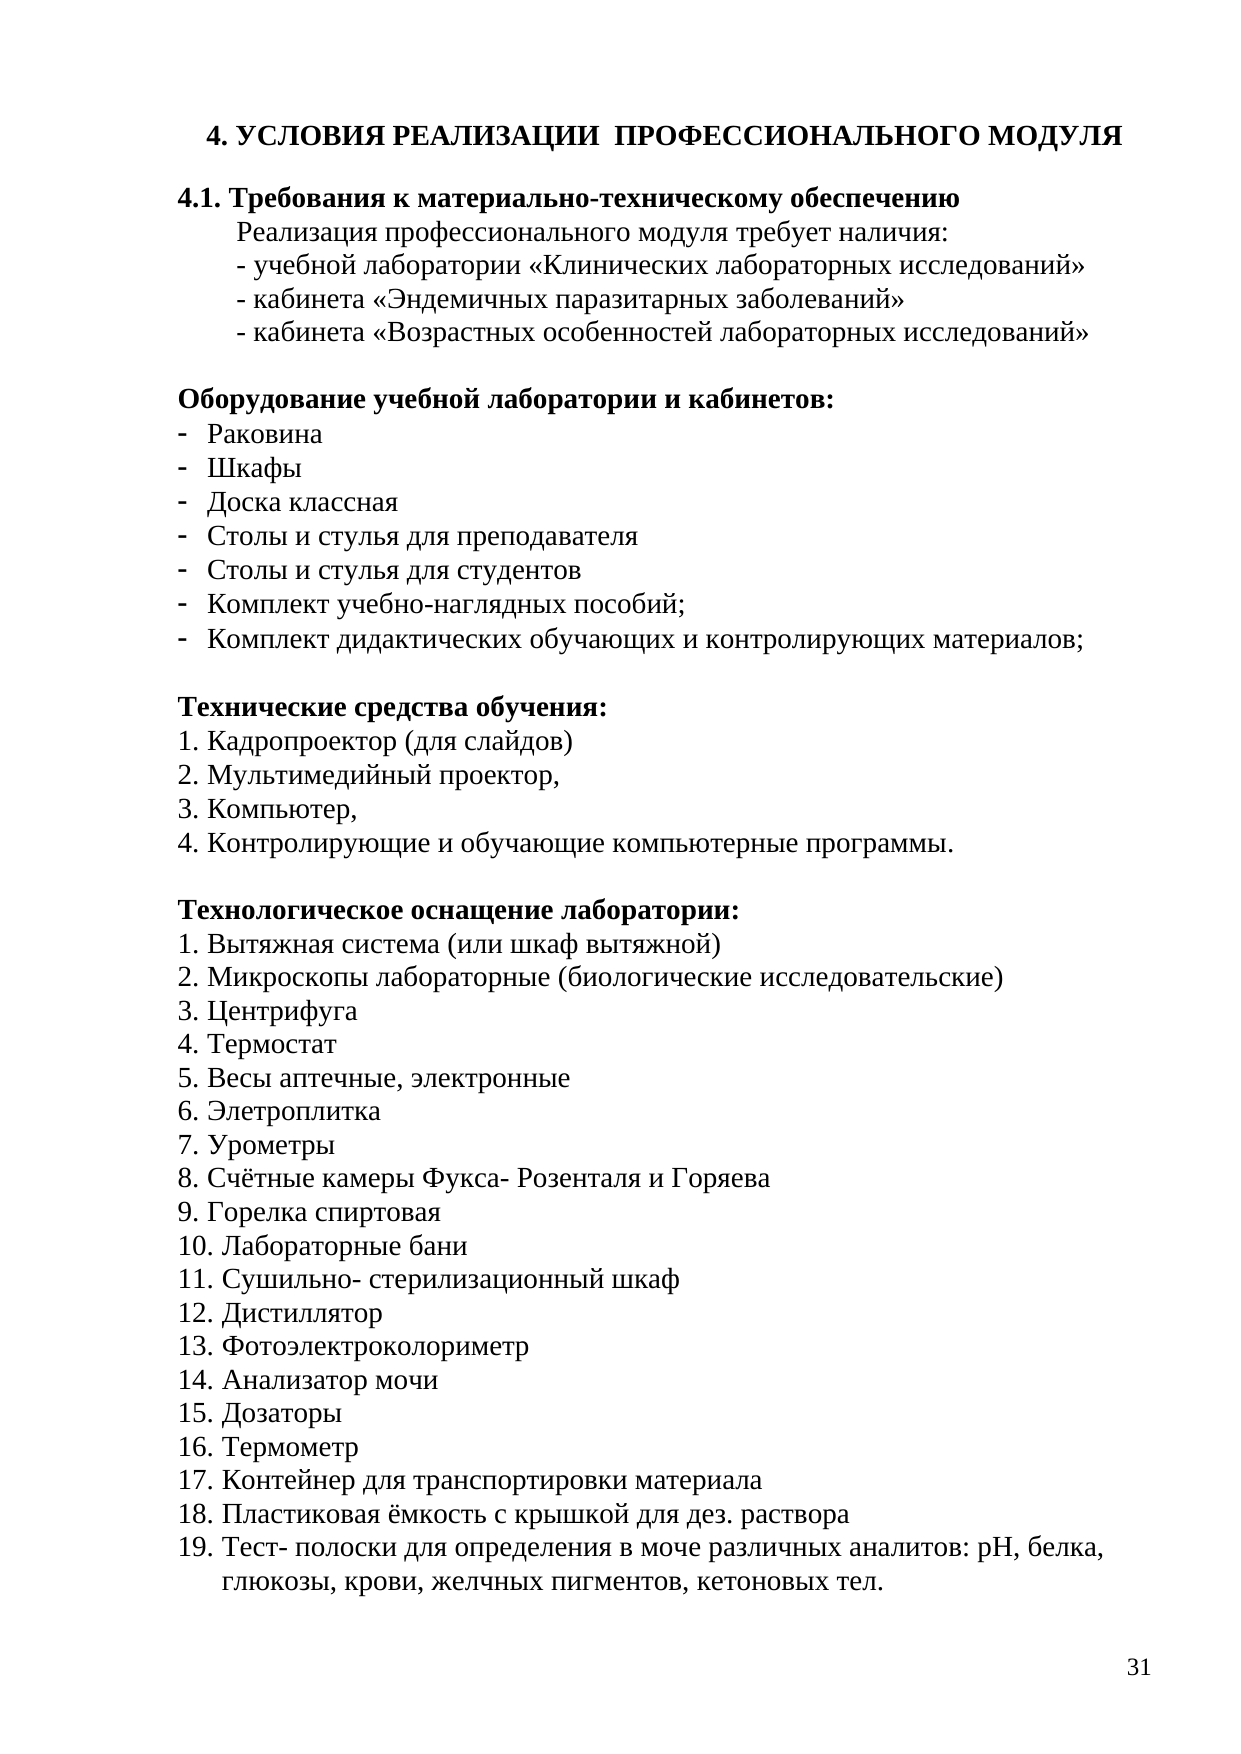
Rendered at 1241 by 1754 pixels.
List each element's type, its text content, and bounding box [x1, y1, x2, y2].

list Лабораторные бани [177, 1228, 1152, 1261]
list Дистиллятор [177, 1295, 1152, 1328]
list Тест- полоски для определения в моче различных аналитов: рН, белка, глюкозы, крови, желчных пигментов, кетоновых тел. [177, 1529, 1152, 1597]
list Фотоэлектроколориметр [177, 1328, 1152, 1362]
list Анализатор мочи [177, 1362, 1152, 1395]
text Технические средства обучения: [177, 689, 1152, 722]
list Горелка спиртовая [177, 1194, 1152, 1228]
text Технологическое оснащение лаборатории: [177, 892, 1152, 926]
subtitle 4.1. Требования к материально-техническому обеспечению [177, 180, 1152, 214]
list Вытяжная система (или шкаф вытяжной) [177, 926, 1152, 959]
list Компьютер, [177, 791, 1152, 825]
list Термостат [177, 1026, 1152, 1060]
text - учебной лаборатории «Клинических лабораторных исследований» [177, 247, 1152, 281]
list Контролирующие и обучающие компьютерные программы. [177, 825, 1152, 859]
list Урометры [177, 1127, 1152, 1161]
list Доска классная [177, 484, 1144, 518]
list Сушильно- стерилизационный шкаф [177, 1261, 1152, 1295]
list Шкафы [177, 450, 1144, 483]
list Комплект учебно-наглядных пособий; [177, 587, 1144, 620]
list Термометр [177, 1429, 1152, 1462]
list Мультимедийный проектор, [177, 757, 1152, 791]
list Раковина [177, 416, 1144, 449]
text - кабинета «Возрастных особенностей лабораторных исследований» [177, 314, 1152, 348]
list Столы и стулья для студентов [177, 552, 1144, 586]
list Счётные камеры Фукса- Розенталя и Горяева [177, 1161, 1152, 1194]
list Столы и стулья для преподавателя [177, 518, 1144, 552]
subtitle 4. условия реализации ПРОФЕССИОНАЛЬНОГО МОДУЛЯ [177, 118, 1152, 152]
list Пластиковая ёмкость с крышкой для дез. раствора [177, 1496, 1152, 1529]
list Микроскопы лабораторные (биологические исследовательские) [177, 959, 1152, 993]
list Дозаторы [177, 1395, 1152, 1429]
list Кадропроектор (для слайдов) [177, 723, 1152, 757]
list Весы аптечные, электронные [177, 1060, 1152, 1093]
text - кабинета «Эндемичных паразитарных заболеваний» [177, 281, 1152, 314]
list Контейнер для транспортировки материала [177, 1462, 1152, 1496]
text Реализация профессионального модуля требует наличия: [177, 214, 1152, 247]
text Оборудование учебной лаборатории и кабинетов: [177, 382, 1152, 415]
list Центрифуга [177, 993, 1152, 1026]
list Элетроплитка [177, 1093, 1152, 1127]
list Комплект дидактических обучающих и контролирующих материалов; [177, 621, 1144, 654]
